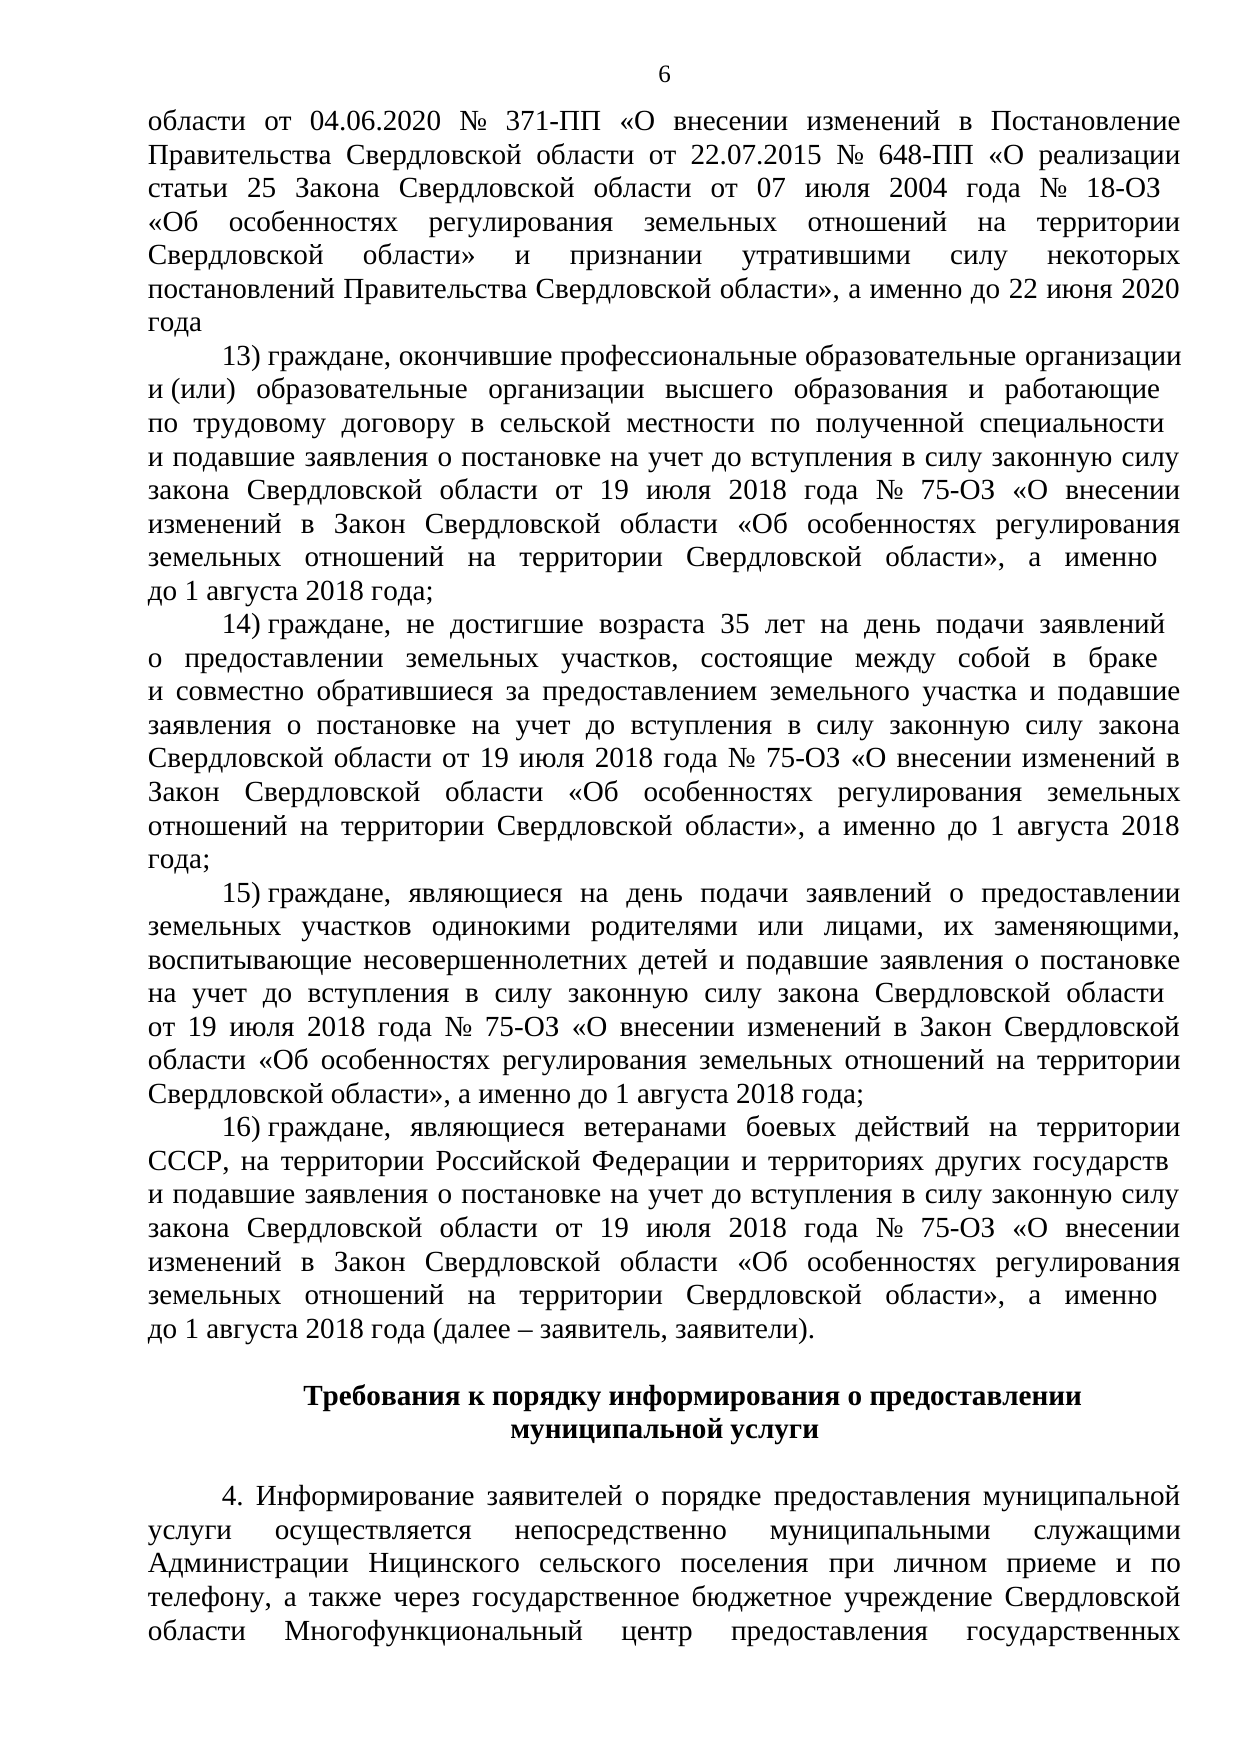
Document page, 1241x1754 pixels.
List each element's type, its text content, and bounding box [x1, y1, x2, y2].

text Требования к порядку информирования о предоставлении муниципальной услуги [148, 1378, 1181, 1445]
text 16) граждане, являющиеся ветеранами боевых действий на территории СССР, на территории Российской Федерации и территориях других государств и подавшие заявления о постановке на учет до вступления в силу законную силу закона Свердловской области от 19 июля 2018 года № 75-ОЗ «О внесении изменений в Закон Свердловской области «Об особенностях регулирования земельных отношений на территории Свердловской области», а именно до 1 августа 2018 года (далее – заявитель, заявители). [148, 1109, 1181, 1344]
text 13) граждане, окончившие профессиональные образовательные организации и (или) образовательные организации высшего образования и работающие по трудовому договору в сельской местности по полученной специальности и подавшие заявления о постановке на учет до вступления в силу законную силу закона Свердловской области от 19 июля 2018 года № 75-ОЗ «О внесении изменений в Закон Свердловской области «Об особенностях регулирования земельных отношений на территории Свердловской области», а именно до 1 августа 2018 года; [148, 338, 1181, 606]
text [148, 103, 1181, 338]
text 14) граждане, не достигшие возраста 35 лет на день подачи заявлений о предоставлении земельных участков, состоящие между собой в браке и совместно обратившиеся за предоставлением земельного участка и подавшие заявления о постановке на учет до вступления в силу законную силу закона Свердловской области от 19 июля 2018 года № 75-ОЗ «О внесении изменений в Закон Свердловской области «Об особенностях регулирования земельных отношений на территории Свердловской области», а именно до 1 августа 2018 года; [148, 606, 1181, 875]
text 15) граждане, являющиеся на день подачи заявлений о предоставлении земельных участков одинокими родителями или лицами, их заменяющими, воспитывающие несовершеннолетних детей и подавшие заявления о постановке на учет до вступления в силу законную силу закона Свердловской области от 19 июля 2018 года № 75-ОЗ «О внесении изменений в Закон Свердловской области «Об особенностях регулирования земельных отношений на территории Свердловской области», а именно до 1 августа 2018 года; [148, 875, 1181, 1109]
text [148, 1478, 1181, 1646]
